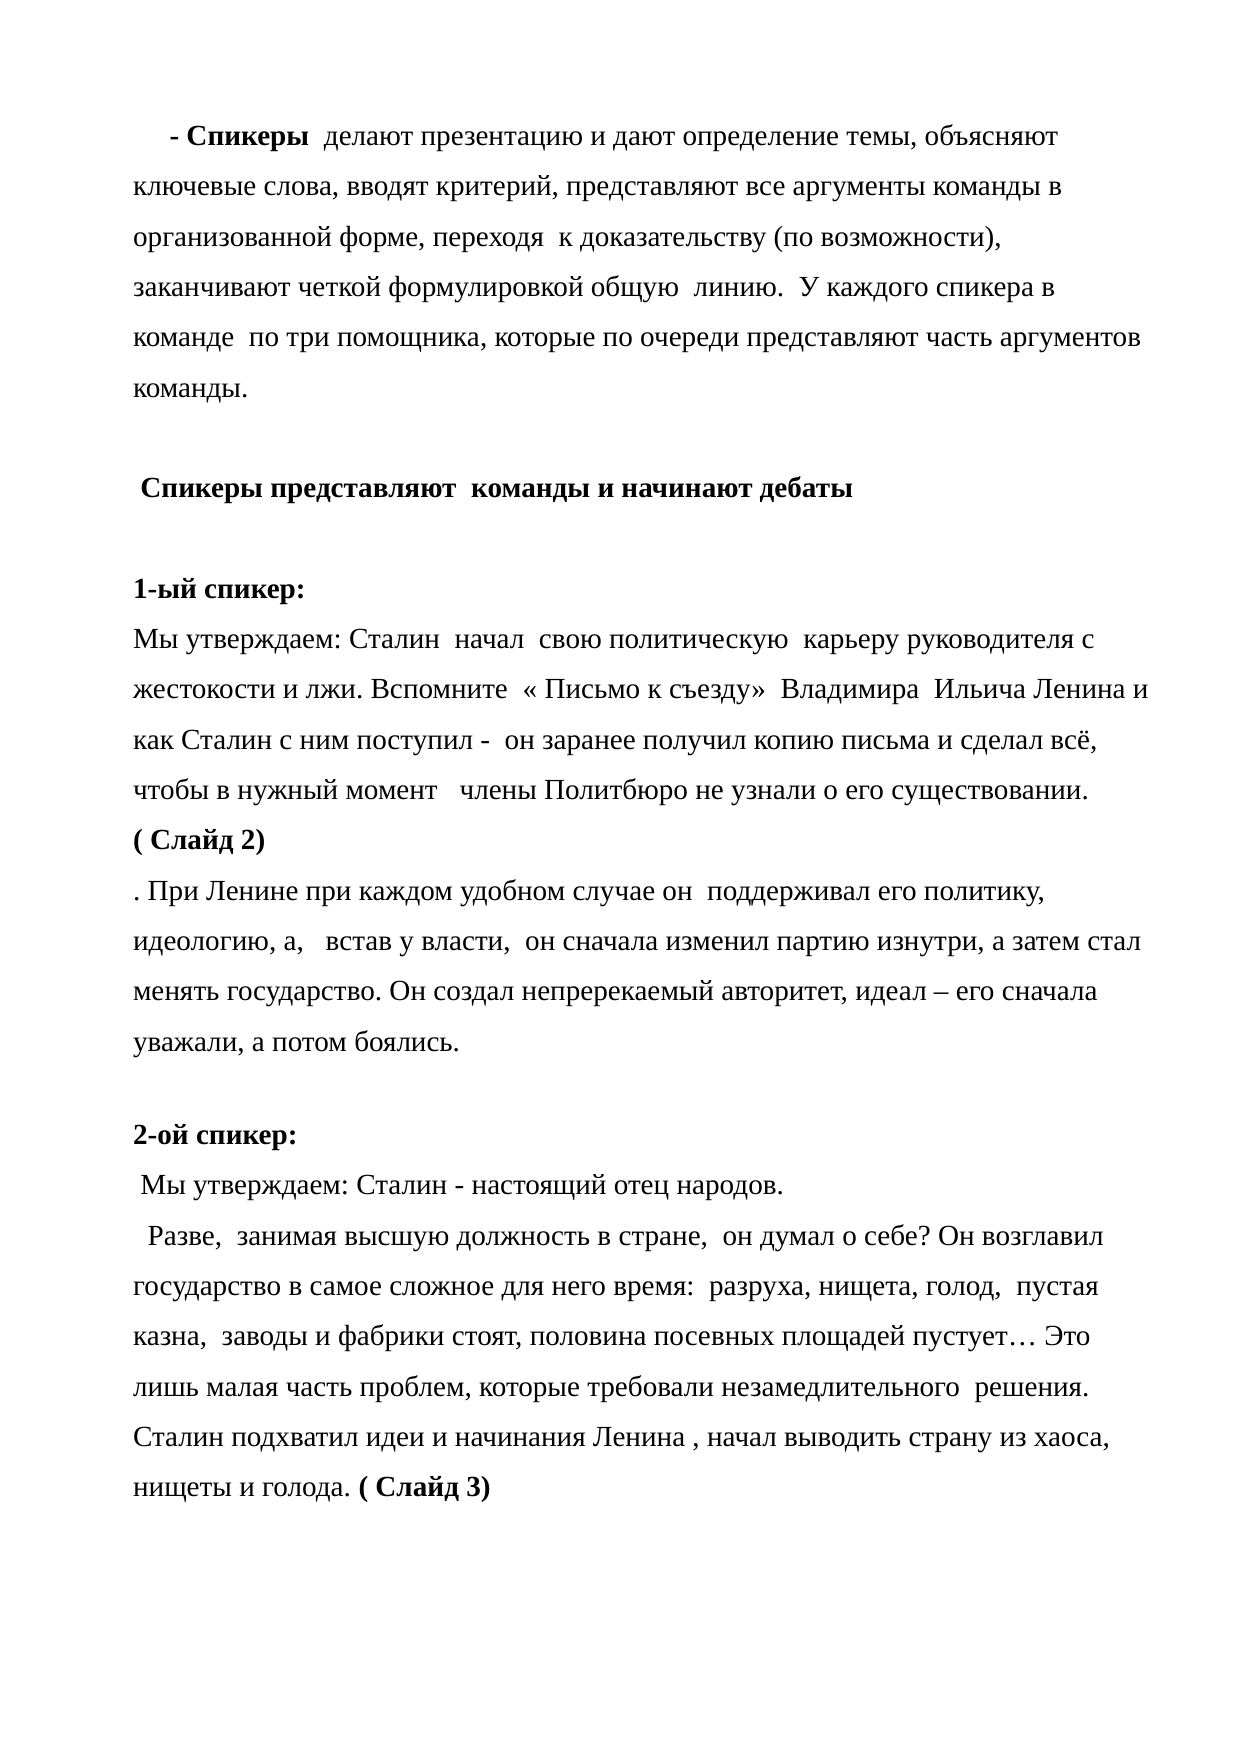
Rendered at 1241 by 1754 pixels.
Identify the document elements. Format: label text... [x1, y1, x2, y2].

text - Спикеры делают презентацию и дают определение темы, объясняют ключевые слова, вводят критерий, представляют все аргументы команды в организованной форме, переходя к доказательству (по возможности), заканчивают четкой формулировкой общую линию. У каждого спикера в команде по три помощника, которые по очереди представляют часть аргументов команды. [133, 118, 1152, 403]
text 2-ой спикер: [133, 1117, 1152, 1151]
text Спикеры представляют команды и начинают дебаты [133, 470, 1152, 504]
text . При Ленине при каждом удобном случае он поддерживал его политику, идеологию, а, встав у власти, он сначала изменил партию изнутри, а затем стал менять государство. Он создал непререкаемый авторитет, идеал – его сначала уважали, а потом боялись. [133, 873, 1152, 1057]
text Разве, занимая высшую должность в стране, он думал о себе? Он возглавил государство в самое сложное для него время: разруха, нищета, голод, пустая казна, заводы и фабрики стоят, половина посевных площадей пустует… Это лишь малая часть проблем, которые требовали незамедлительного решения. Сталин подхватил идеи и начинания Ленина , начал выводить страну из хаоса, нищеты и голода. ( Слайд 3) [133, 1218, 1152, 1503]
text Мы утверждаем: Сталин начал свою политическую карьеру руководителя с жестокости и лжи. Вспомните « Письмо к съезду» Владимира Ильича Ленина и как Сталин с ним поступил - он заранее получил копию письма и сделал всё, чтобы в нужный момент члены Политбюро не узнали о его существовании. ( Слайд 2) [133, 621, 1152, 856]
text Мы утверждаем: Сталин - настоящий отец народов. [133, 1167, 1152, 1201]
text 1-ый спикер: [133, 571, 1152, 604]
